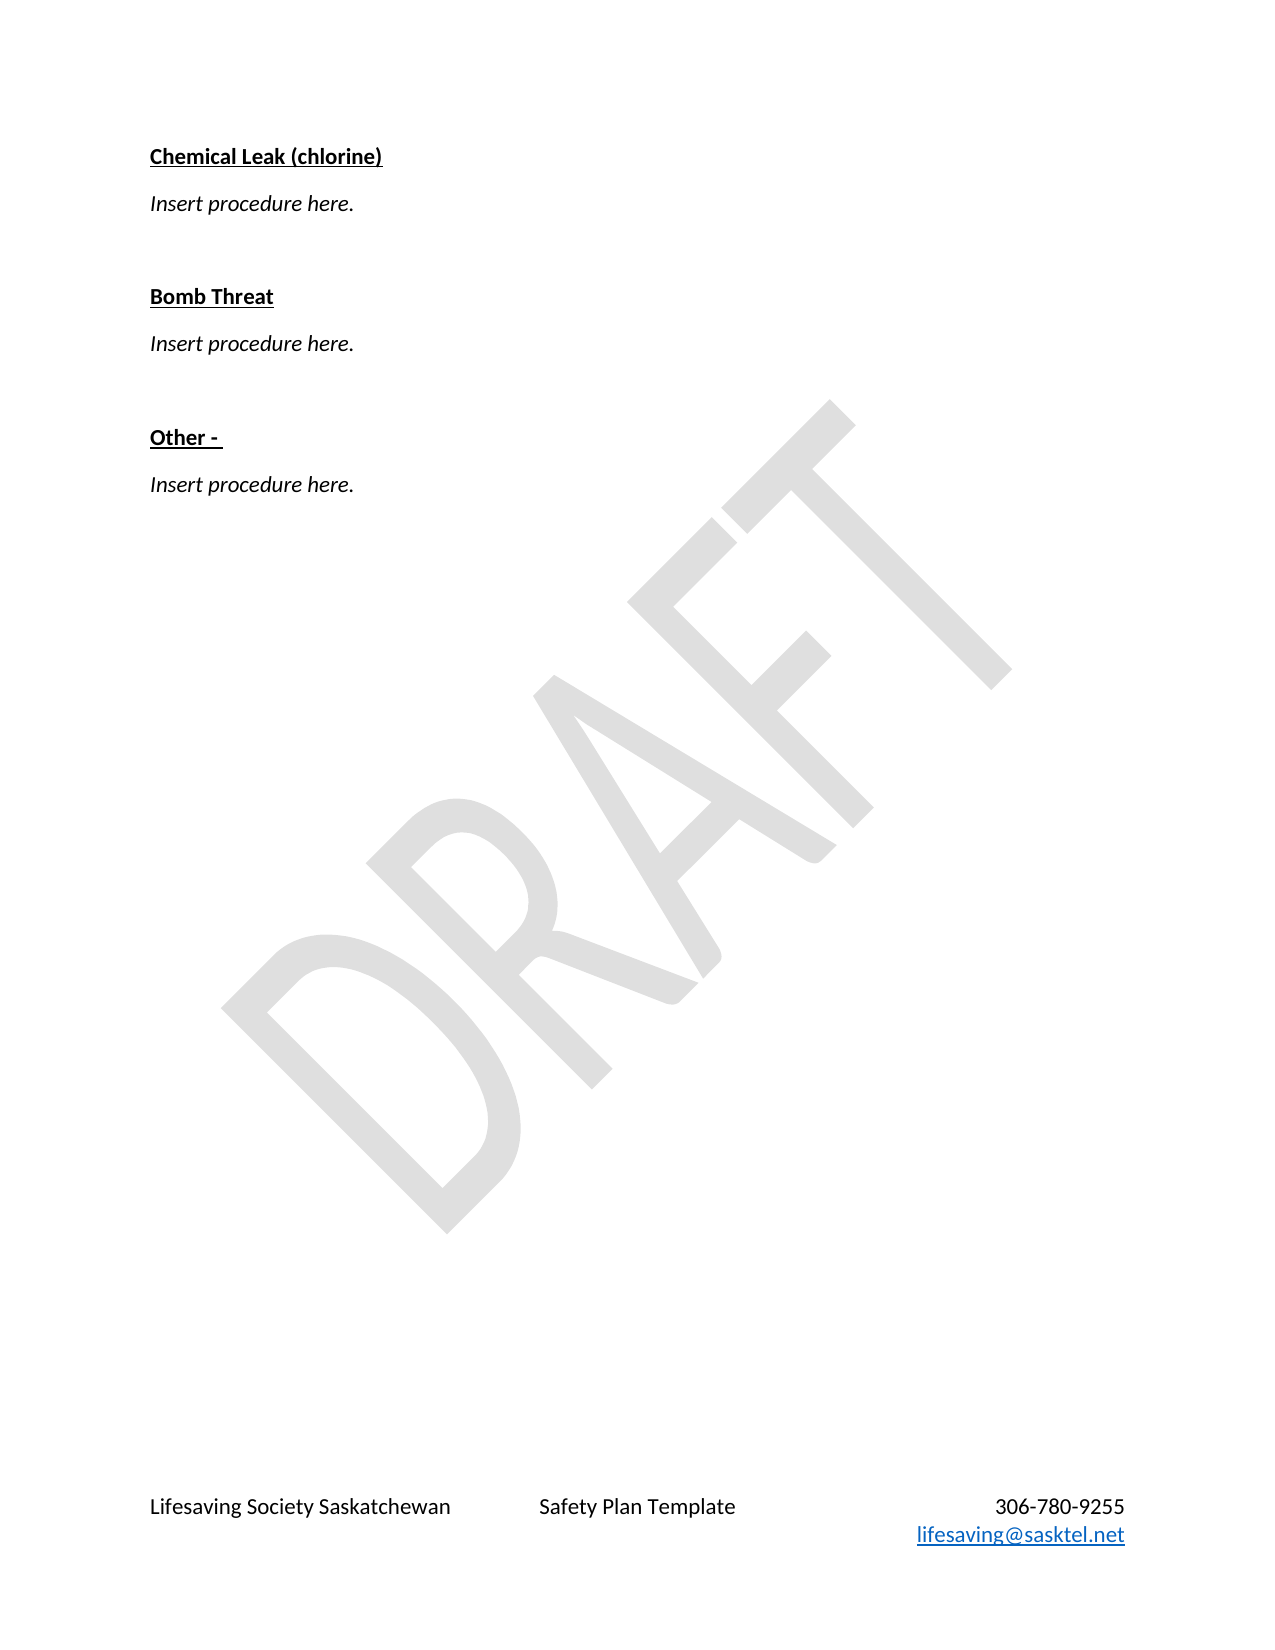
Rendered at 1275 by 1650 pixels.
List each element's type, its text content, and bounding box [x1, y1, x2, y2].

text Insert procedure here. [150, 329, 1127, 357]
text Bomb Threat [150, 282, 1127, 310]
text Insert procedure here. [150, 470, 1127, 498]
text Insert procedure here. [150, 189, 1127, 217]
text Chemical Leak (chlorine) [150, 142, 1127, 170]
text Other - [150, 423, 1127, 451]
